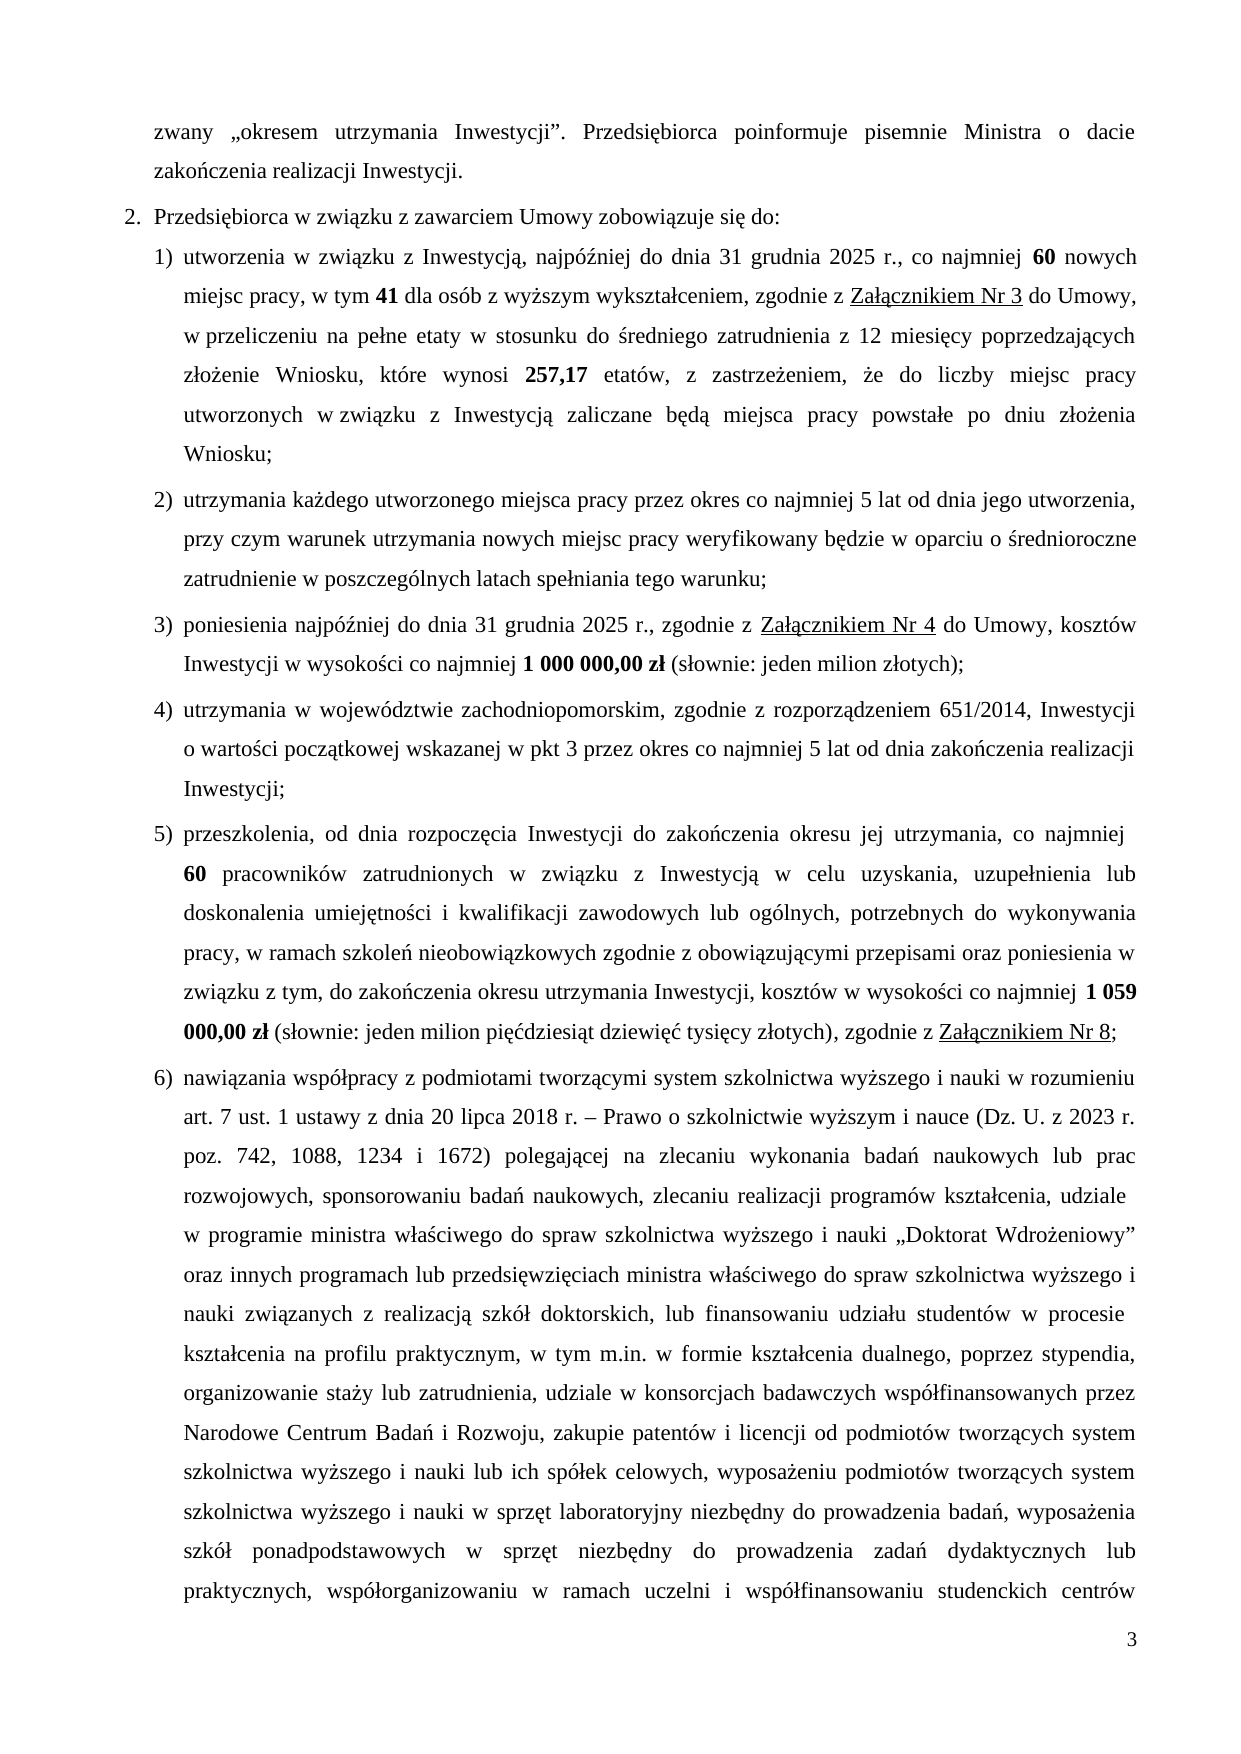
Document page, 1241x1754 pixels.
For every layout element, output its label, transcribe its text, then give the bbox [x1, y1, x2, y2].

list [124, 118, 1137, 184]
list Przedsiębiorca w związku z zawarciem Umowy zobowiązuje się do: [124, 203, 1137, 230]
list przeszkolenia, od dnia rozpoczęcia Inwestycji do zakończenia okresu jej utrzymania, co najmniej 60 pracowników zatrudnionych w związku z Inwestycją w celu uzyskania, uzupełnienia lub doskonalenia umiejętności i kwalifikacji zawodowych lub ogólnych, potrzebnych do wykonywania pracy, w ramach szkoleń nieobowiązkowych zgodnie z obowiązującymi przepisami oraz poniesienia w związku z tym, do zakończenia okresu utrzymania Inwestycji, kosztów w wysokości co najmniej 1 059 000,00 zł (słownie: jeden milion pięćdziesiąt dziewięć tysięcy złotych), zgodnie z Załącznikiem Nr 8; [154, 821, 1137, 1044]
list poniesienia najpóźniej do dnia 31 grudnia 2025 r., zgodnie z Załącznikiem Nr 4 do Umowy, kosztów Inwestycji w wysokości co najmniej 1 000 000,00 zł (słownie: jeden milion złotych); [154, 611, 1137, 676]
list utrzymania w województwie zachodniopomorskim, zgodnie z rozporządzeniem 651/2014, Inwestycji o wartości początkowej wskazanej w pkt 3 przez okres co najmniej 5 lat od dnia zakończenia realizacji Inwestycji; [154, 696, 1137, 801]
list utworzenia w związku z Inwestycją, najpóźniej do dnia 31 grudnia 2025 r., co najmniej 60 nowych miejsc pracy, w tym 41 dla osób z wyższym wykształceniem, zgodnie z Załącznikiem Nr 3 do Umowy, w przeliczeniu na pełne etaty w stosunku do średniego zatrudnienia z 12 miesięcy poprzedzających złożenie Wniosku, które wynosi 257,17 etatów, z zastrzeżeniem, że do liczby miejsc pracy utworzonych w związku z Inwestycją zaliczane będą miejsca pracy powstałe po dniu złożenia Wniosku; [154, 243, 1137, 467]
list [154, 1064, 1137, 1603]
list utrzymania każdego utworzonego miejsca pracy przez okres co najmniej 5 lat od dnia jego utworzenia, przy czym warunek utrzymania nowych miejsc pracy weryfikowany będzie w oparciu o średnioroczne zatrudnienie w poszczególnych latach spełniania tego warunku; [154, 486, 1137, 591]
